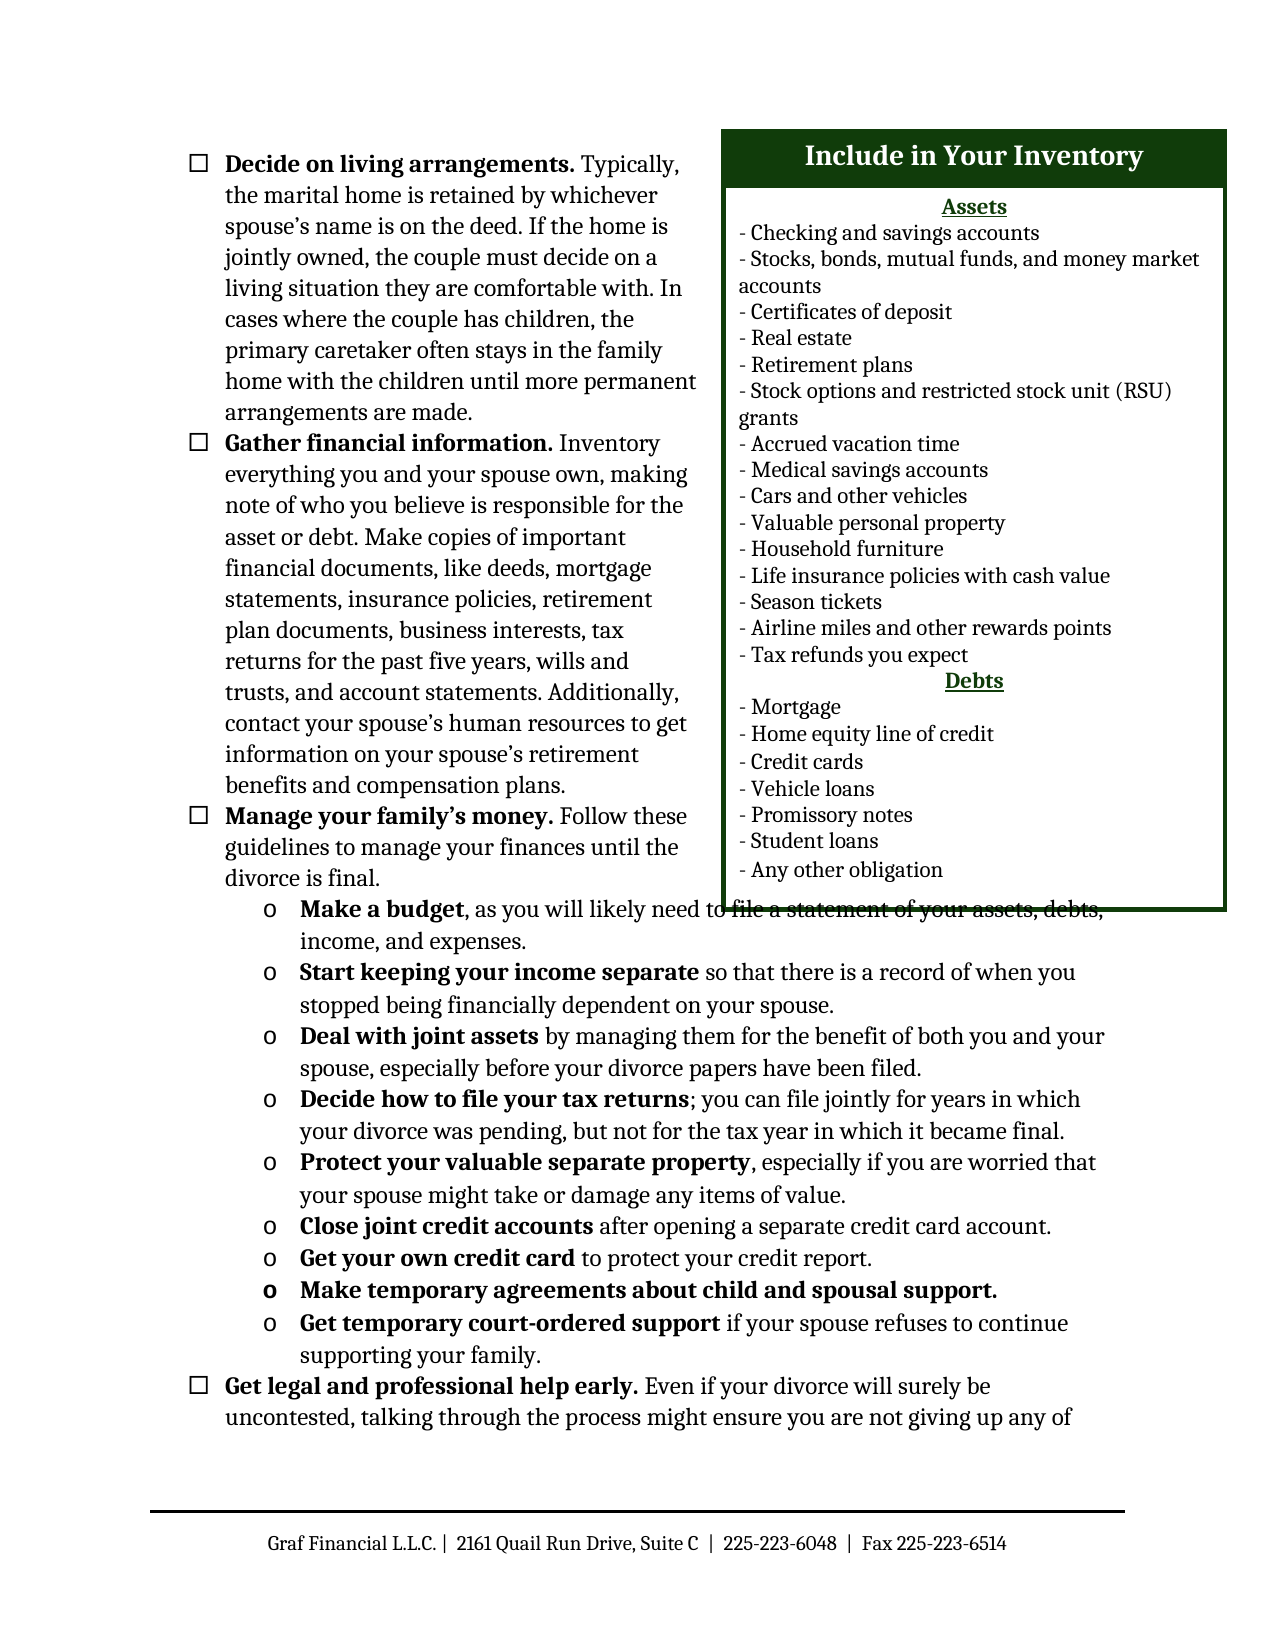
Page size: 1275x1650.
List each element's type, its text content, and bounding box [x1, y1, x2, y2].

list Make a budget, as you will likely need to file a statement of your assets, debts, income, and expenses. [262, 895, 1125, 956]
list Deal with joint assets by managing them for the benefit of both you and your spouse, especially before your divorce papers have been filed. [262, 1022, 1125, 1083]
list divorce is final. [225, 864, 1125, 893]
list everything you and your spouse own, making [225, 460, 1125, 489]
list arrangements are made. [225, 398, 1125, 427]
list living situation they are comfortable with. In [225, 274, 1125, 303]
list Make temporary agreements about child and spousal support. [262, 1276, 1125, 1306]
list asset or debt. Make copies of important [225, 522, 1125, 551]
list guidelines to manage your finances until the [225, 833, 1125, 862]
list Get your own credit card to protect your credit report. [262, 1244, 1125, 1274]
list financial documents, like deeds, mortgage [225, 553, 1125, 582]
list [187, 1372, 1125, 1432]
list Gather financial information. Inventory [187, 429, 1125, 458]
list note of who you believe is responsible for the [225, 491, 1125, 520]
list home with the children until more permanent [225, 367, 1125, 396]
list Decide on living arrangements. Typically, the marital home is retained by whichever spouse’s name is on the deed. If the home is [187, 150, 1125, 241]
list trusts, and account statements. Additionally, [225, 678, 1125, 706]
list information on your spouse’s retirement [225, 740, 1125, 768]
list benefits and compensation plans. [225, 771, 1125, 799]
list jointly owned, the couple must decide on a [225, 243, 1125, 272]
list statements, insurance policies, retirement [225, 584, 1125, 613]
list contact your spouse’s human resources to get [225, 709, 1125, 737]
list Close joint credit accounts after opening a separate credit card account. [262, 1212, 1125, 1242]
list Decide how to file your tax returns; you can file jointly for years in which your divorce was pending, but not for the tax year in which it became final. [262, 1085, 1125, 1146]
list primary caretaker often stays in the family [225, 336, 1125, 365]
list cases where the couple has children, the [225, 305, 1125, 334]
list plan documents, business interests, tax [225, 616, 1125, 644]
list Manage your family’s money. Follow these [187, 802, 1125, 831]
list Get temporary court-ordered support if your spouse refuses to continue supporting your family. [262, 1309, 1125, 1370]
list Protect your valuable separate property, especially if you are worried that your spouse might take or damage any items of value. [262, 1148, 1125, 1209]
list Start keeping your income separate so that there is a record of when you stopped being financially dependent on your spouse. [262, 958, 1125, 1019]
list returns for the past five years, wills and [225, 647, 1125, 675]
